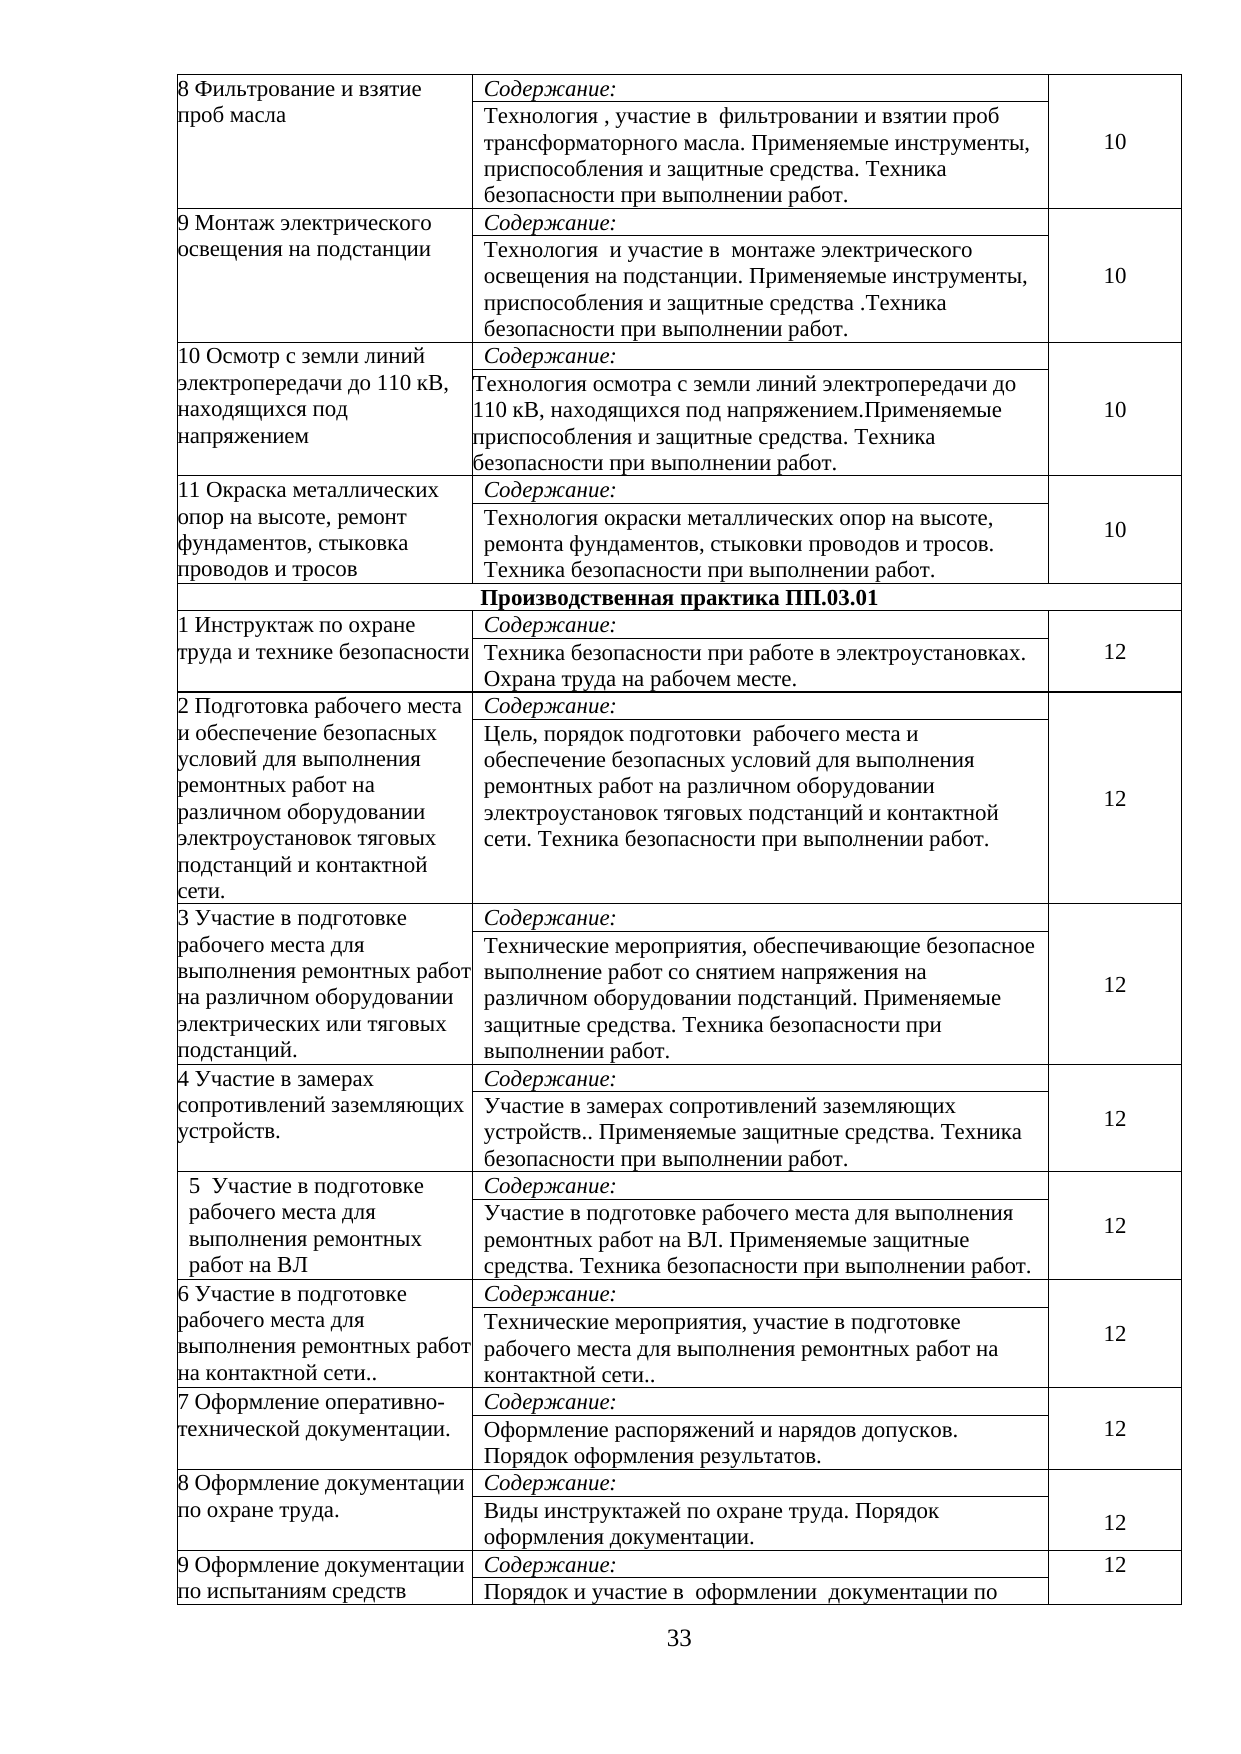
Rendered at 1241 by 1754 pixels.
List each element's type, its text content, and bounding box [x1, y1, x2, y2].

table_cell 8 Фильтрование и взятие проб масла [178, 75, 472, 208]
table_cell 12 [1049, 1280, 1181, 1387]
table_cell 12 [1049, 1065, 1181, 1171]
table_cell Технология и участие в монтаже электрического освещения на подстанции. Применяемые инструменты, приспособления и защитные средства .Техника безопасности при выполнении работ. [473, 236, 1048, 342]
table_cell 1 Инструктаж по охране труда и технике безопасности [178, 611, 472, 691]
table_cell 6 Участие в подготовке рабочего места для выполнения ремонтных работ на контактной сети.. [178, 1280, 472, 1387]
table_cell 12 [1049, 1172, 1181, 1278]
table_cell 12 [1049, 693, 1181, 903]
table_cell Содержание: [473, 1470, 1048, 1496]
table_cell Технология осмотра с земли линий электропередачи до 110 кВ, находящихся под напряжением.Применяемые приспособления и защитные средства. Техника безопасности при выполнении работ. [473, 370, 1048, 475]
table_cell Производственная практика ПП.03.01 [178, 584, 1181, 610]
table_cell Содержание: [473, 1551, 1048, 1577]
table_cell 8 Оформление документации по охране труда. [178, 1470, 472, 1549]
table_cell 10 Осмотр с земли линий электропередачи до 110 кВ, находящихся под напряжением [178, 343, 472, 475]
table_cell Содержание: [473, 343, 1048, 369]
table_cell 12 [1049, 611, 1181, 691]
table_cell Содержание: [473, 1388, 1048, 1415]
table_cell Содержание: [473, 693, 1048, 719]
table_cell Содержание: [473, 611, 1048, 638]
table_cell 10 [1049, 343, 1181, 475]
table_cell 3 Участие в подготовке рабочего места для выполнения ремонтных работ на различном оборудовании электрических или тяговых подстанций. [178, 904, 472, 1063]
table_cell 9 Монтаж электрического освещения на подстанции [178, 209, 472, 342]
table_cell 12 [1049, 1470, 1181, 1549]
table_cell 10 [1049, 476, 1181, 583]
table_cell 12 [1049, 904, 1181, 1063]
table_cell 10 [1049, 75, 1181, 208]
table_cell 9 Оформление документации по испытаниям средств защиты [178, 1551, 472, 1604]
table_cell 10 [1049, 209, 1181, 342]
table_cell 7 Оформление оперативно-технической документации. [178, 1388, 472, 1468]
table_cell Технические мероприятия, участие в подготовке рабочего места для выполнения ремонтных работ на контактной сети.. [473, 1308, 1048, 1387]
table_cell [473, 1578, 1048, 1604]
table_cell Технические мероприятия, обеспечивающие безопасное выполнение работ со снятием напряжения на различном оборудовании подстанций. Применяемые защитные средства. Техника безопасности при выполнении работ. [473, 932, 1048, 1063]
table_cell Содержание: [473, 75, 1048, 101]
table_cell Техника безопасности при работе в электроустановках. Охрана труда на рабочем месте. [473, 639, 1048, 691]
table_cell 12 [1049, 1551, 1181, 1604]
table_cell Содержание: [473, 904, 1048, 931]
table_cell 2 Подготовка рабочего места и обеспечение безопасных условий для выполнения ремонтных работ на различном оборудовании электроустановок тяговых подстанций и контактной сети. [178, 693, 472, 903]
table_cell 4 Участие в замерах сопротивлений заземляющих устройств. [178, 1065, 472, 1171]
table_cell 5 Участие в подготовке рабочего места для выполнения ремонтных работ на ВЛ [178, 1172, 472, 1278]
table_cell Цель, порядок подготовки рабочего места и обеспечение безопасных условий для выполнения ремонтных работ на различном оборудовании электроустановок тяговых подстанций и контактной сети. Техника безопасности при выполнении работ. [473, 720, 1048, 903]
table_cell Содержание: [473, 209, 1048, 235]
table_cell Содержание: [473, 1280, 1048, 1307]
table_cell 11 Окраска металлических опор на высоте, ремонт фундаментов, стыковка проводов и тросов [178, 476, 472, 583]
table_cell Участие в замерах сопротивлений заземляющих устройств.. Применяемые защитные средства. Техника безопасности при выполнении работ. [473, 1092, 1048, 1171]
table_cell Содержание: [473, 476, 1048, 503]
table_cell Технология , участие в фильтровании и взятии проб трансформаторного масла. Применяемые инструменты, приспособления и защитные средства. Техника безопасности при выполнении работ. [473, 102, 1048, 208]
table_cell Виды инструктажей по охране труда. Порядок оформления документации. [473, 1497, 1048, 1549]
table_cell Участие в подготовке рабочего места для выполнения ремонтных работ на ВЛ. Применяемые защитные средства. Техника безопасности при выполнении работ. [473, 1200, 1048, 1278]
table_cell 12 [1049, 1388, 1181, 1468]
table_cell Содержание: [473, 1065, 1048, 1091]
table_cell Оформление распоряжений и нарядов допусков. Порядок оформления результатов. [473, 1416, 1048, 1468]
table_cell Технология окраски металлических опор на высоте, ремонта фундаментов, стыковки проводов и тросов. Техника безопасности при выполнении работ. [473, 504, 1048, 583]
table_cell Содержание: [473, 1172, 1048, 1198]
